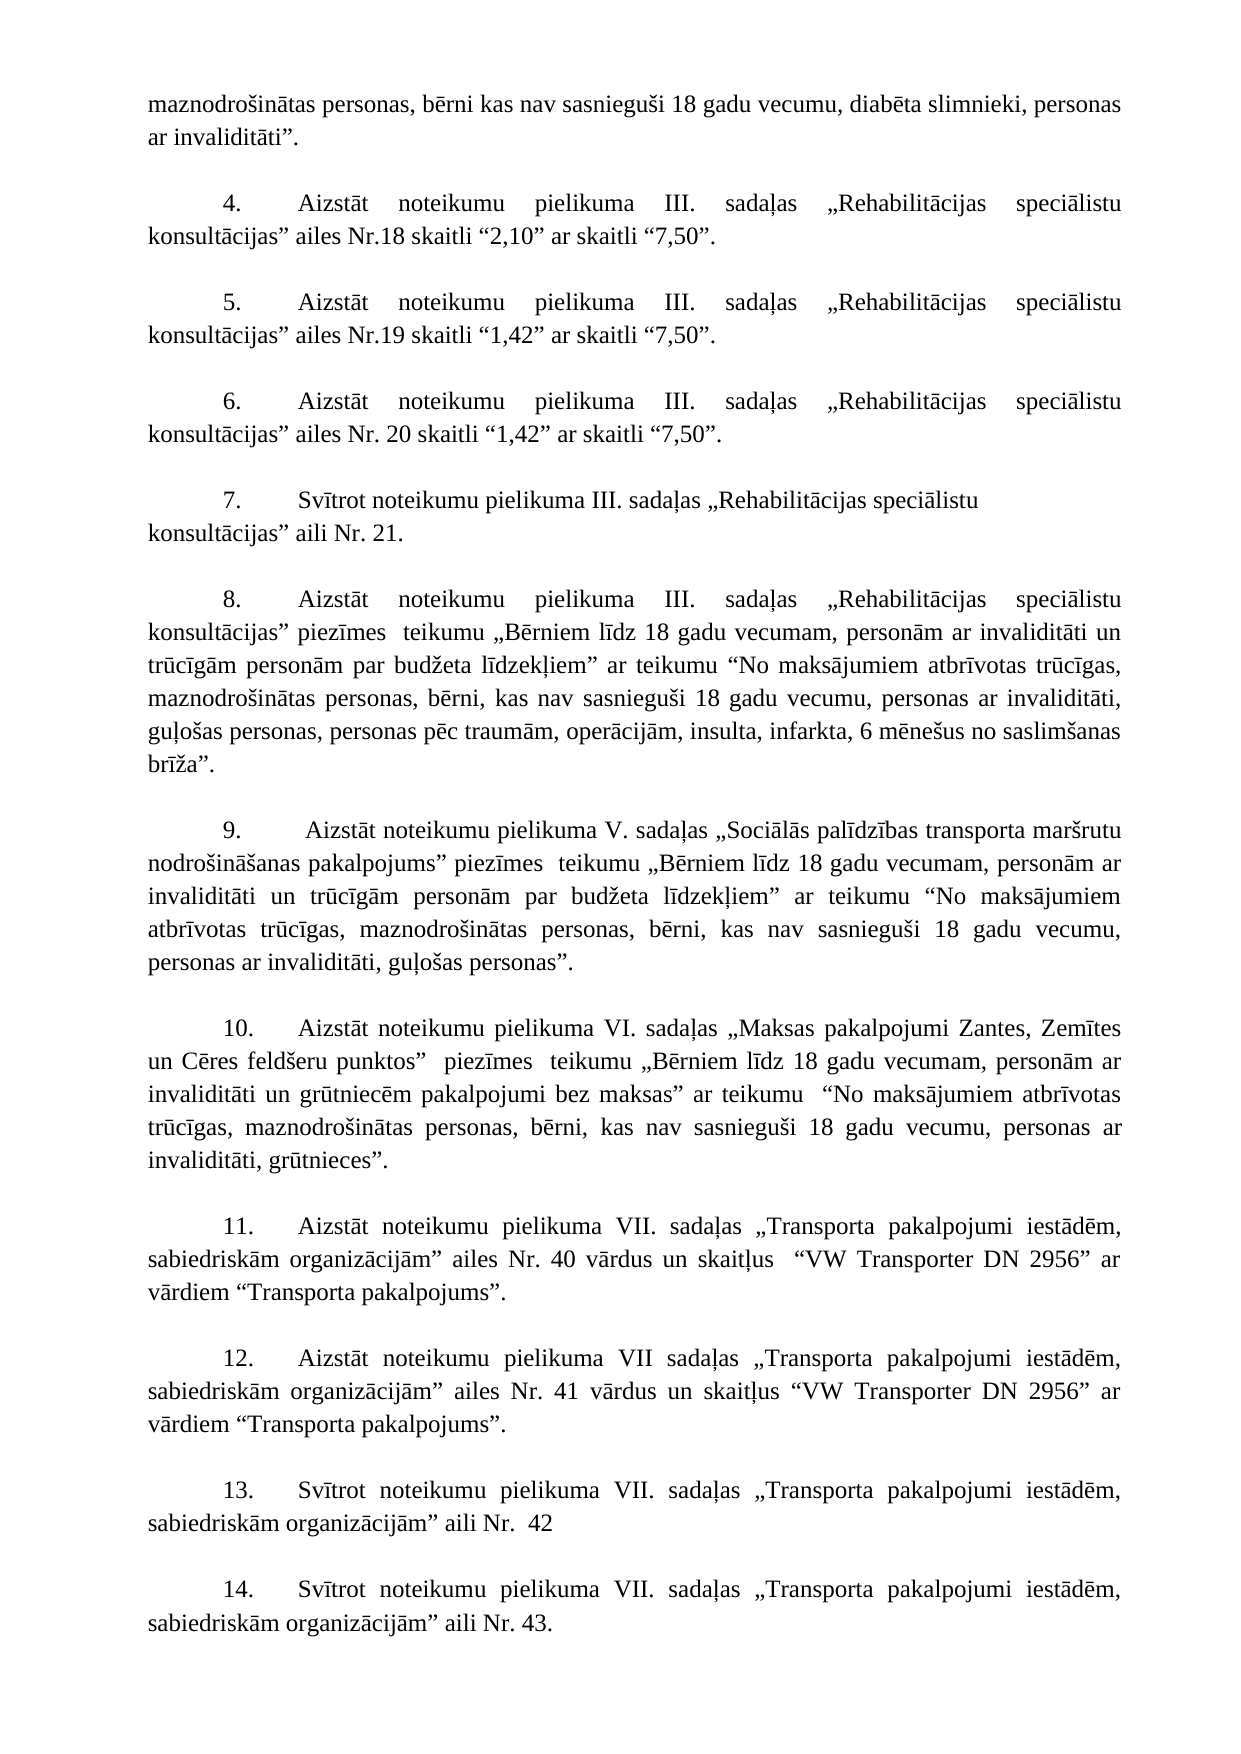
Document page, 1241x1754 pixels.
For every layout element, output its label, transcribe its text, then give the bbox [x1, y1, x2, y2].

list Aizstāt noteikumu pielikuma VI. sadaļas „Maksas pakalpojumi Zantes, Zemītes un Cēres feldšeru punktos” piezīmes teikumu „Bērniem līdz 18 gadu vecumam, personām ar invaliditāti un grūtniecēm pakalpojumi bez maksas” ar teikumu “No maksājumiem atbrīvotas trūcīgas, maznodrošinātas personas, bērni, kas nav sasnieguši 18 gadu vecumu, personas ar invaliditāti, grūtnieces”. [148, 1013, 1122, 1174]
list Svītrot noteikumu pielikuma III. sadaļas „Rehabilitācijas speciālistu konsultācijas” aili Nr. 21. [148, 485, 1122, 547]
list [148, 89, 1122, 150]
list Aizstāt noteikumu pielikuma V. sadaļas „Sociālās palīdzības transporta maršrutu nodrošināšanas pakalpojums” piezīmes teikumu „Bērniem līdz 18 gadu vecumam, personām ar invaliditāti un trūcīgām personām par budžeta līdzekļiem” ar teikumu “No maksājumiem atbrīvotas trūcīgas, maznodrošinātas personas, bērni, kas nav sasnieguši 18 gadu vecumu, personas ar invaliditāti, guļošas personas”. [148, 815, 1122, 976]
list Svītrot noteikumu pielikuma VII. sadaļas „Transporta pakalpojumi iestādēm, sabiedriskām organizācijām” aili Nr. 43. [148, 1574, 1122, 1636]
list Aizstāt noteikumu pielikuma VII sadaļas „Transporta pakalpojumi iestādēm, sabiedriskām organizācijām” ailes Nr. 41 vārdus un skaitļus “VW Transporter DN 2956” ar vārdiem “Transporta pakalpojums”. [148, 1343, 1122, 1438]
list Aizstāt noteikumu pielikuma III. sadaļas „Rehabilitācijas speciālistu konsultācijas” ailes Nr.18 skaitli “2,10” ar skaitli “7,50”. [148, 188, 1122, 249]
list Aizstāt noteikumu pielikuma III. sadaļas „Rehabilitācijas speciālistu konsultācijas” ailes Nr.19 skaitli “1,42” ar skaitli “7,50”. [148, 287, 1122, 348]
list Aizstāt noteikumu pielikuma III. sadaļas „Rehabilitācijas speciālistu konsultācijas” piezīmes teikumu „Bērniem līdz 18 gadu vecumam, personām ar invaliditāti un trūcīgām personām par budžeta līdzekļiem” ar teikumu “No maksājumiem atbrīvotas trūcīgas, maznodrošinātas personas, bērni, kas nav sasnieguši 18 gadu vecumu, personas ar invaliditāti, guļošas personas, personas pēc traumām, operācijām, insulta, infarkta, 6 mēnešus no saslimšanas brīža”. [148, 584, 1122, 778]
list Aizstāt noteikumu pielikuma VII. sadaļas „Transporta pakalpojumi iestādēm, sabiedriskām organizācijām” ailes Nr. 40 vārdus un skaitļus “VW Transporter DN 2956” ar vārdiem “Transporta pakalpojums”. [148, 1211, 1122, 1306]
list Aizstāt noteikumu pielikuma III. sadaļas „Rehabilitācijas speciālistu konsultācijas” ailes Nr. 20 skaitli “1,42” ar skaitli “7,50”. [148, 386, 1122, 448]
list Svītrot noteikumu pielikuma VII. sadaļas „Transporta pakalpojumi iestādēm, sabiedriskām organizācijām” aili Nr. 42 [148, 1476, 1122, 1537]
